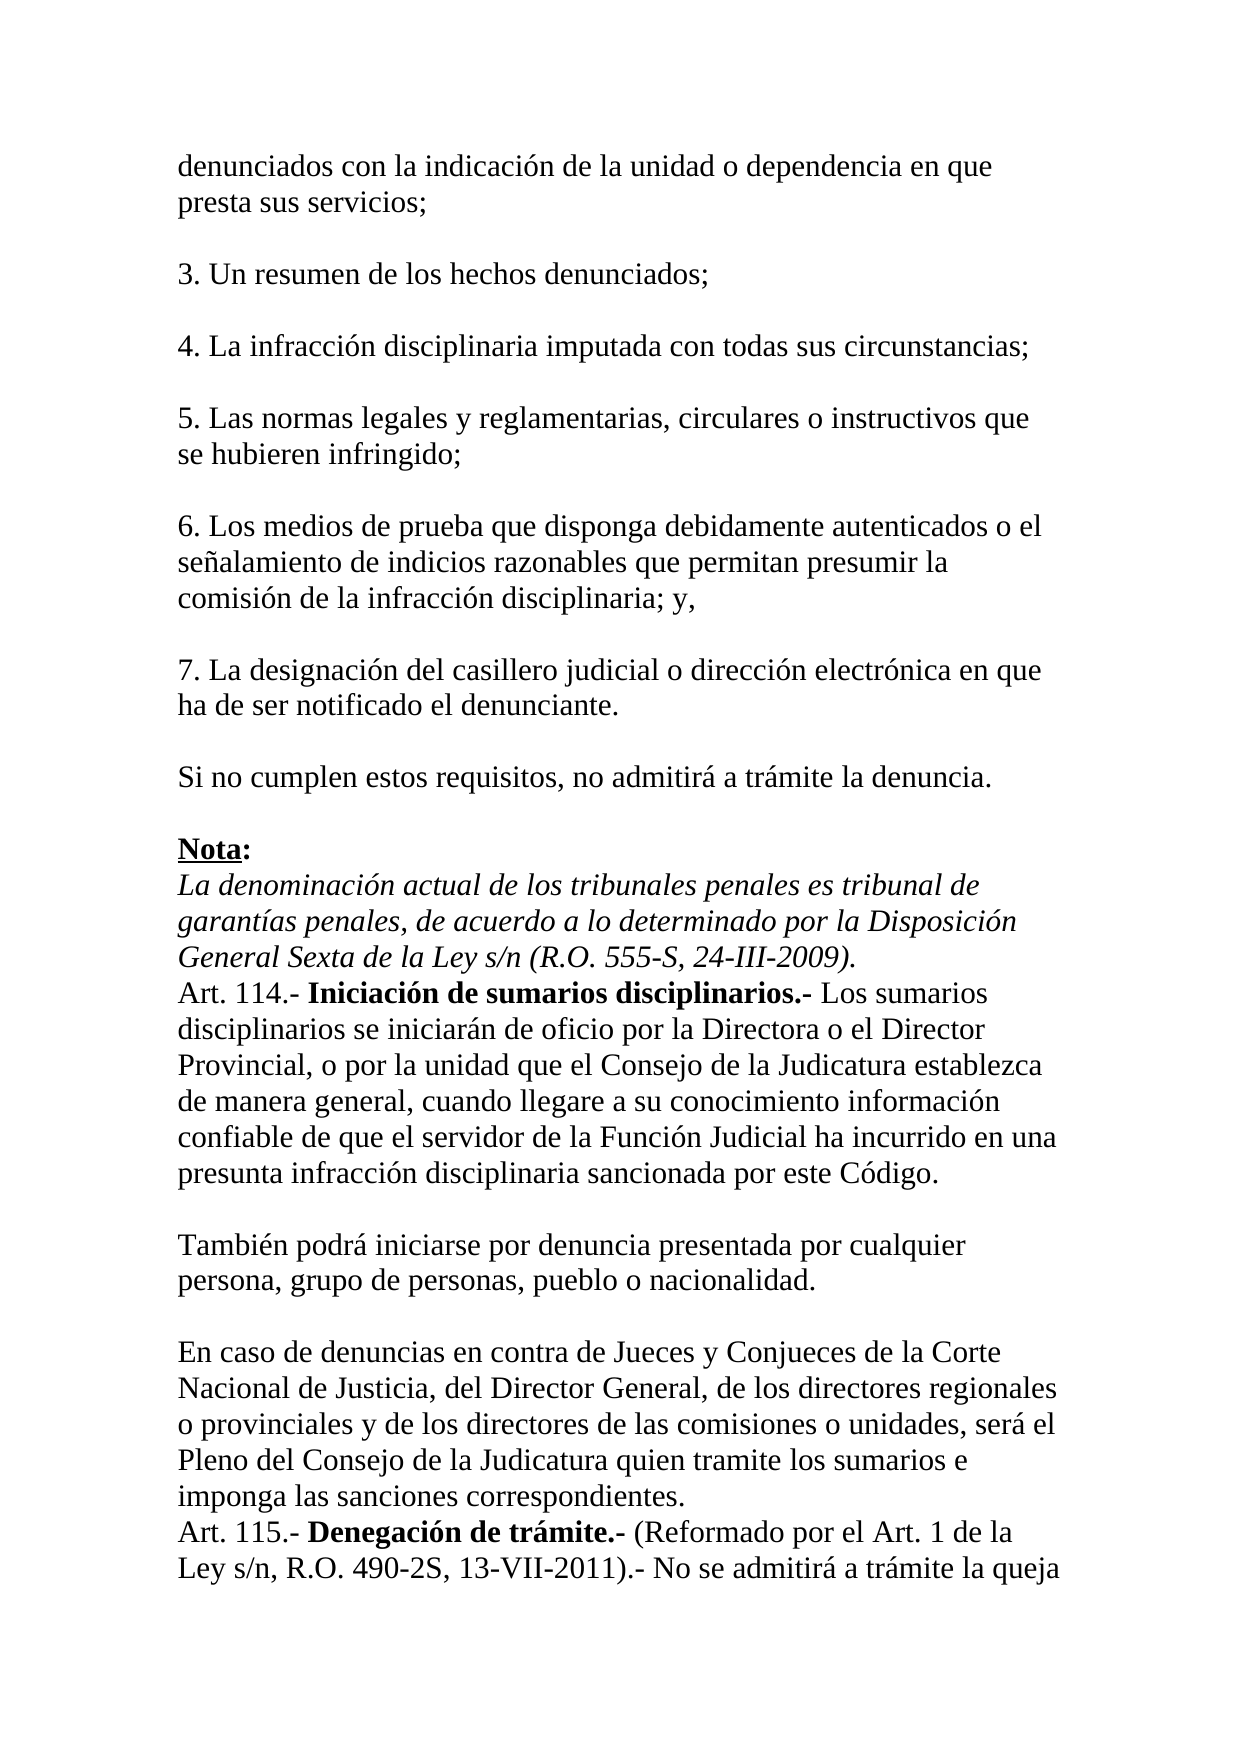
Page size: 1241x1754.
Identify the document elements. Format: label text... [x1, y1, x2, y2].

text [177, 1513, 1063, 1585]
text Art. 114.- Iniciación de sumarios disciplinarios.- Los sumarios disciplinarios se iniciarán de oficio por la Directora o el Director Provincial, o por la unidad que el Consejo de la Judicatura establezca de manera general, cuando llegare a su conocimiento información confiable de que el servidor de la Función Judicial ha incurrido en una presunta infracción disciplinaria sancionada por este Código. También podrá iniciarse por denuncia presentada por cualquier persona, grupo de personas, pueblo o nacionalidad. En caso de denuncias en contra de Jueces y Conjueces de la Corte Nacional de Justicia, del Director General, de los directores regionales o provinciales y de los directores de las comisiones o unidades, será el Pleno del Consejo de la Judicatura quien tramite los sumarios e imponga las sanciones correspondientes. [177, 974, 1063, 1513]
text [177, 148, 1063, 974]
